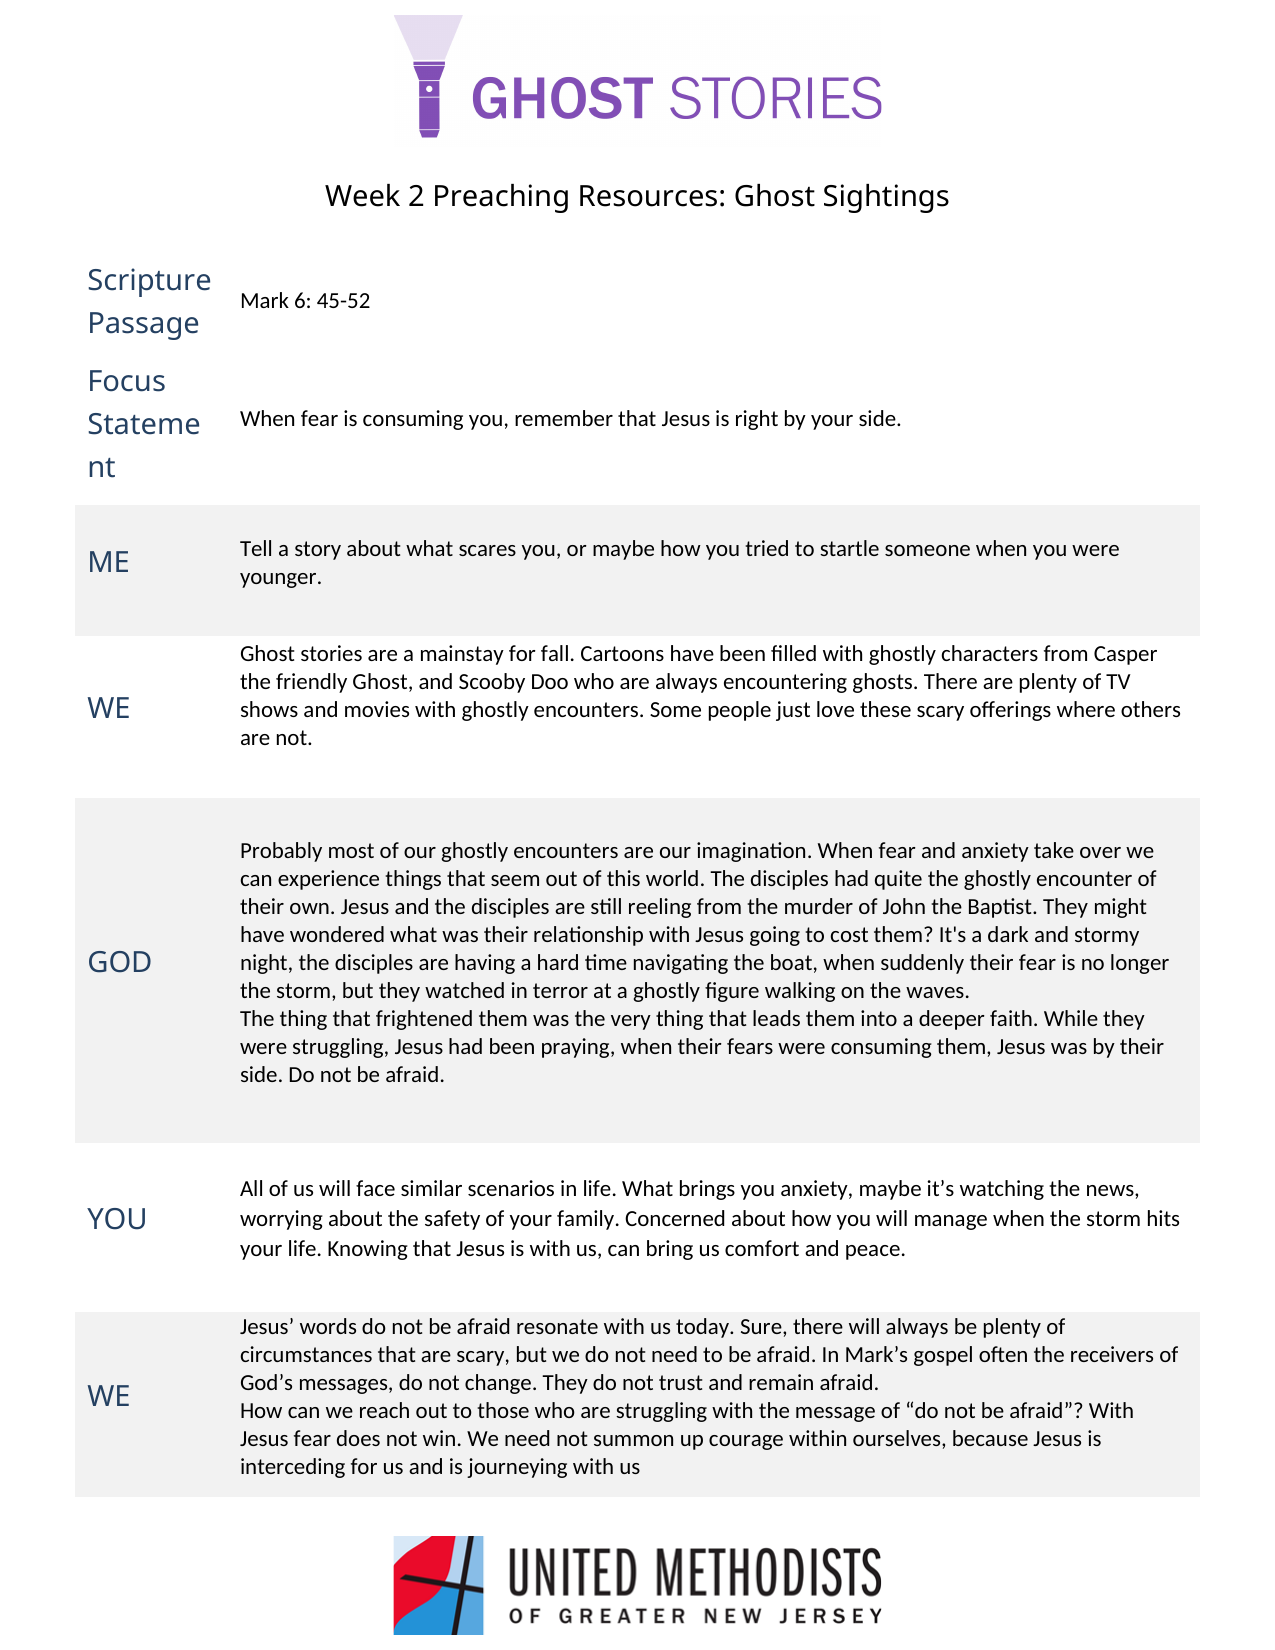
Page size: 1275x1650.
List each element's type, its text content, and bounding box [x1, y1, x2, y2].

picture [393, 1536, 882, 1635]
table_cell WE [75, 1312, 228, 1497]
table_cell WE [75, 636, 228, 798]
table_header Mark 6: 45-52 [228, 259, 1200, 361]
table_header Scripture Passage [75, 259, 228, 361]
table_cell GOD [75, 798, 228, 1143]
table_cell Ghost stories are a mainstay for fall. Cartoons have been filled with ghostly characters from Casper the friendly Ghost, and Scooby Doo who are always encountering ghosts. There are plenty of TV shows and movies with ghostly encounters. Some people just love these scary offerings where others are not. [228, 636, 1200, 798]
table_cell Probably most of our ghostly encounters are our imagination. When fear and anxiety take over we can experience things that seem out of this world. The disciples had quite the ghostly encounter of their own. Jesus and the disciples are still reeling from the murder of John the Baptist. They might have wondered what was their relationship with Jesus going to cost them? It's a dark and stormy night, the disciples are having a hard time navigating the boat, when suddenly their fear is no longer the storm, but they watched in terror at a ghostly figure walking on the waves. The thing that frightened them was the very thing that leads them into a deeper faith. While they were struggling, Jesus had been praying, when their fears were consuming them, Jesus was by their side. Do not be afraid. [228, 798, 1200, 1143]
table_cell All of us will face similar scenarios in life. What brings you anxiety, maybe it’s watching the news, worrying about the safety of your family. Concerned about how you will manage when the storm hits your life. Knowing that Jesus is with us, can bring us comfort and peace. [228, 1143, 1200, 1312]
table_cell When fear is consuming you, remember that Jesus is right by your side. [228, 361, 1200, 505]
table_cell YOU [75, 1143, 228, 1312]
table_cell Jesus’ words do not be afraid resonate with us today. Sure, there will always be plenty of circumstances that are scary, but we do not need to be afraid. In Mark’s gospel often the receivers of God’s messages, do not change. They do not trust and remain afraid. How can we reach out to those who are struggling with the message of “do not be afraid”? With Jesus fear does not win. We need not summon up courage within ourselves, because Jesus is interceding for us and is journeying with us [228, 1312, 1200, 1497]
text Week 2 Preaching Resources: Ghost Sightings [75, 175, 1200, 215]
picture [393, 15, 882, 147]
table_cell Focus Statement [75, 361, 228, 505]
table_cell ME [75, 505, 228, 636]
table_cell Tell a story about what scares you, or maybe how you tried to startle someone when you were younger. [228, 505, 1200, 636]
